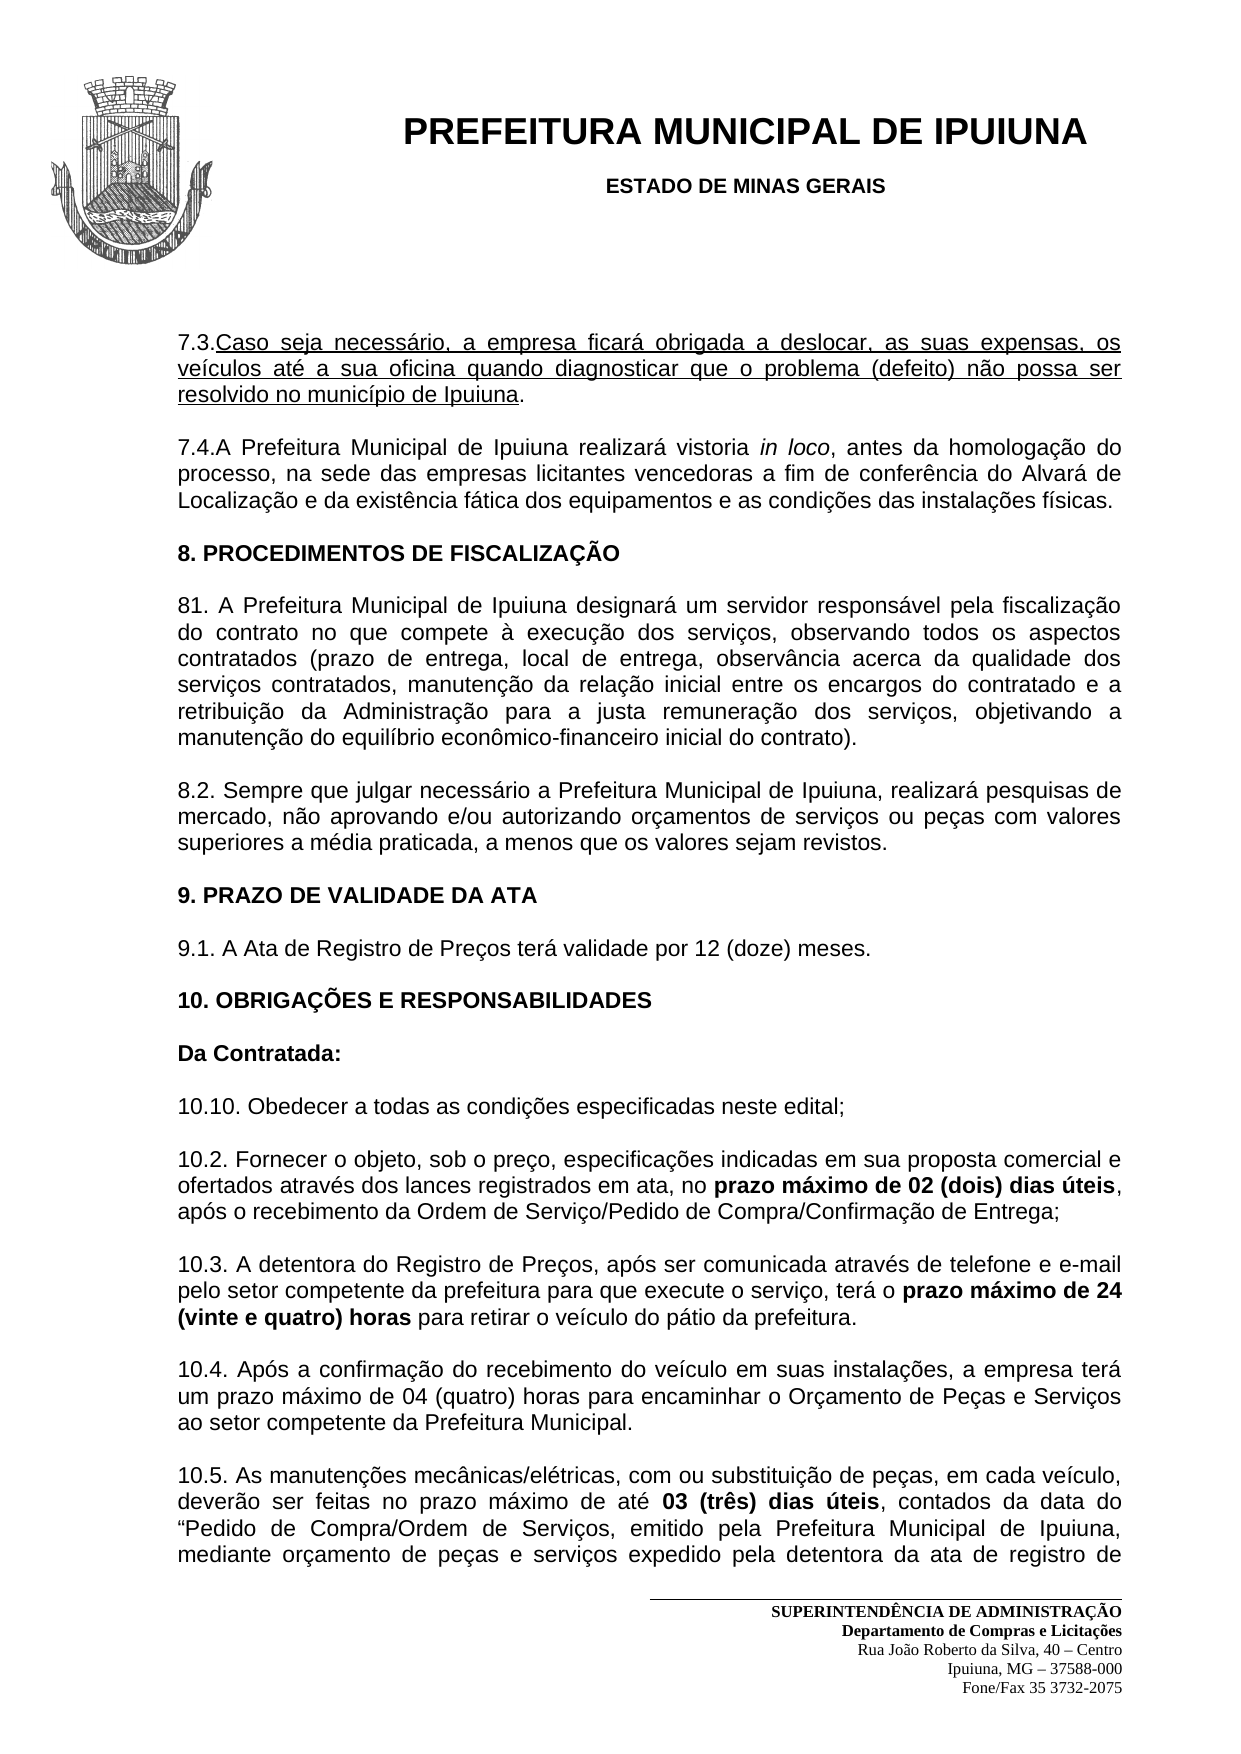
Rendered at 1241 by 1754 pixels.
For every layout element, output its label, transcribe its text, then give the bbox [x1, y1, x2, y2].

text 7.3.Caso seja necessário, a empresa ficará obrigada a deslocar, as suas expensas, os veículos até a sua oficina quando diagnosticar que o problema (defeito) não possa ser resolvido no município de Ipuiuna. [177, 379, 1122, 408]
text 10.4. Após a confirmação do recebimento do veículo em suas instalações, a empresa terá um prazo máximo de 04 (quatro) horas para encaminhar o Orçamento de Peças e Serviços ao setor competente da Prefeitura Municipal. [177, 1356, 1122, 1436]
text 8. PROCEDIMENTOS DE FISCALIZAÇÃO [177, 539, 1122, 566]
text 9. PRAZO DE VALIDADE DA ATA [177, 882, 1122, 908]
text 10.10. Obedecer a todas as condições especificadas neste edital; [177, 1093, 1122, 1119]
text 7.3.Caso seja necessário, a empresa ficará obrigada a deslocar, as suas expensas, os veículos até a sua oficina quando diagnosticar que o problema (defeito) não possa ser resolvido no município de Ipuiuna. [177, 329, 1122, 378]
text 8.2. Sempre que julgar necessário a Prefeitura Municipal de Ipuiuna, realizará pesquisas de mercado, não aprovando e/ou autorizando orçamentos de serviços ou peças com valores superiores a média praticada, a menos que os valores sejam revistos. [177, 777, 1122, 856]
text Da Contratada: [177, 1040, 1122, 1067]
text 10.3. A detentora do Registro de Preços, após ser comunicada através de telefone e e-mail pelo setor competente da prefeitura para que execute o serviço, terá o prazo máximo de 24 (vinte e quatro) horas para retirar o veículo do pátio da prefeitura. [177, 1251, 1122, 1330]
picture [51, 75, 213, 269]
text 10. OBRIGAÇÕES E RESPONSABILIDADES [177, 987, 1122, 1014]
text 10.2. Fornecer o objeto, sob o preço, especificações indicadas em sua proposta comercial e ofertados através dos lances registrados em ata, no prazo máximo de 02 (dois) dias úteis, após o recebimento da Ordem de Serviço/Pedido de Compra/Confirmação de Entrega; [177, 1146, 1122, 1225]
text 9.1. A Ata de Registro de Preços terá validade por 12 (doze) meses. [177, 935, 1122, 961]
text 7.4.A Prefeitura Municipal de Ipuiuna realizará vistoria in loco, antes da homologação do processo, na sede das empresas licitantes vencedoras a fim de conferência do Alvará de Localização e da existência fática dos equipamentos e as condições das instalações físicas. [177, 434, 1122, 513]
text 81. A Prefeitura Municipal de Ipuiuna designará um servidor responsável pela fiscalização do contrato no que compete à execução dos serviços, observando todos os aspectos contratados (prazo de entrega, local de entrega, observância acerca da qualidade dos serviços contratados, manutenção da relação inicial entre os encargos do contratado e a retribuição da Administração para a justa remuneração dos serviços, objetivando a manutenção do equilíbrio econômico-financeiro inicial do contrato). [177, 592, 1122, 750]
